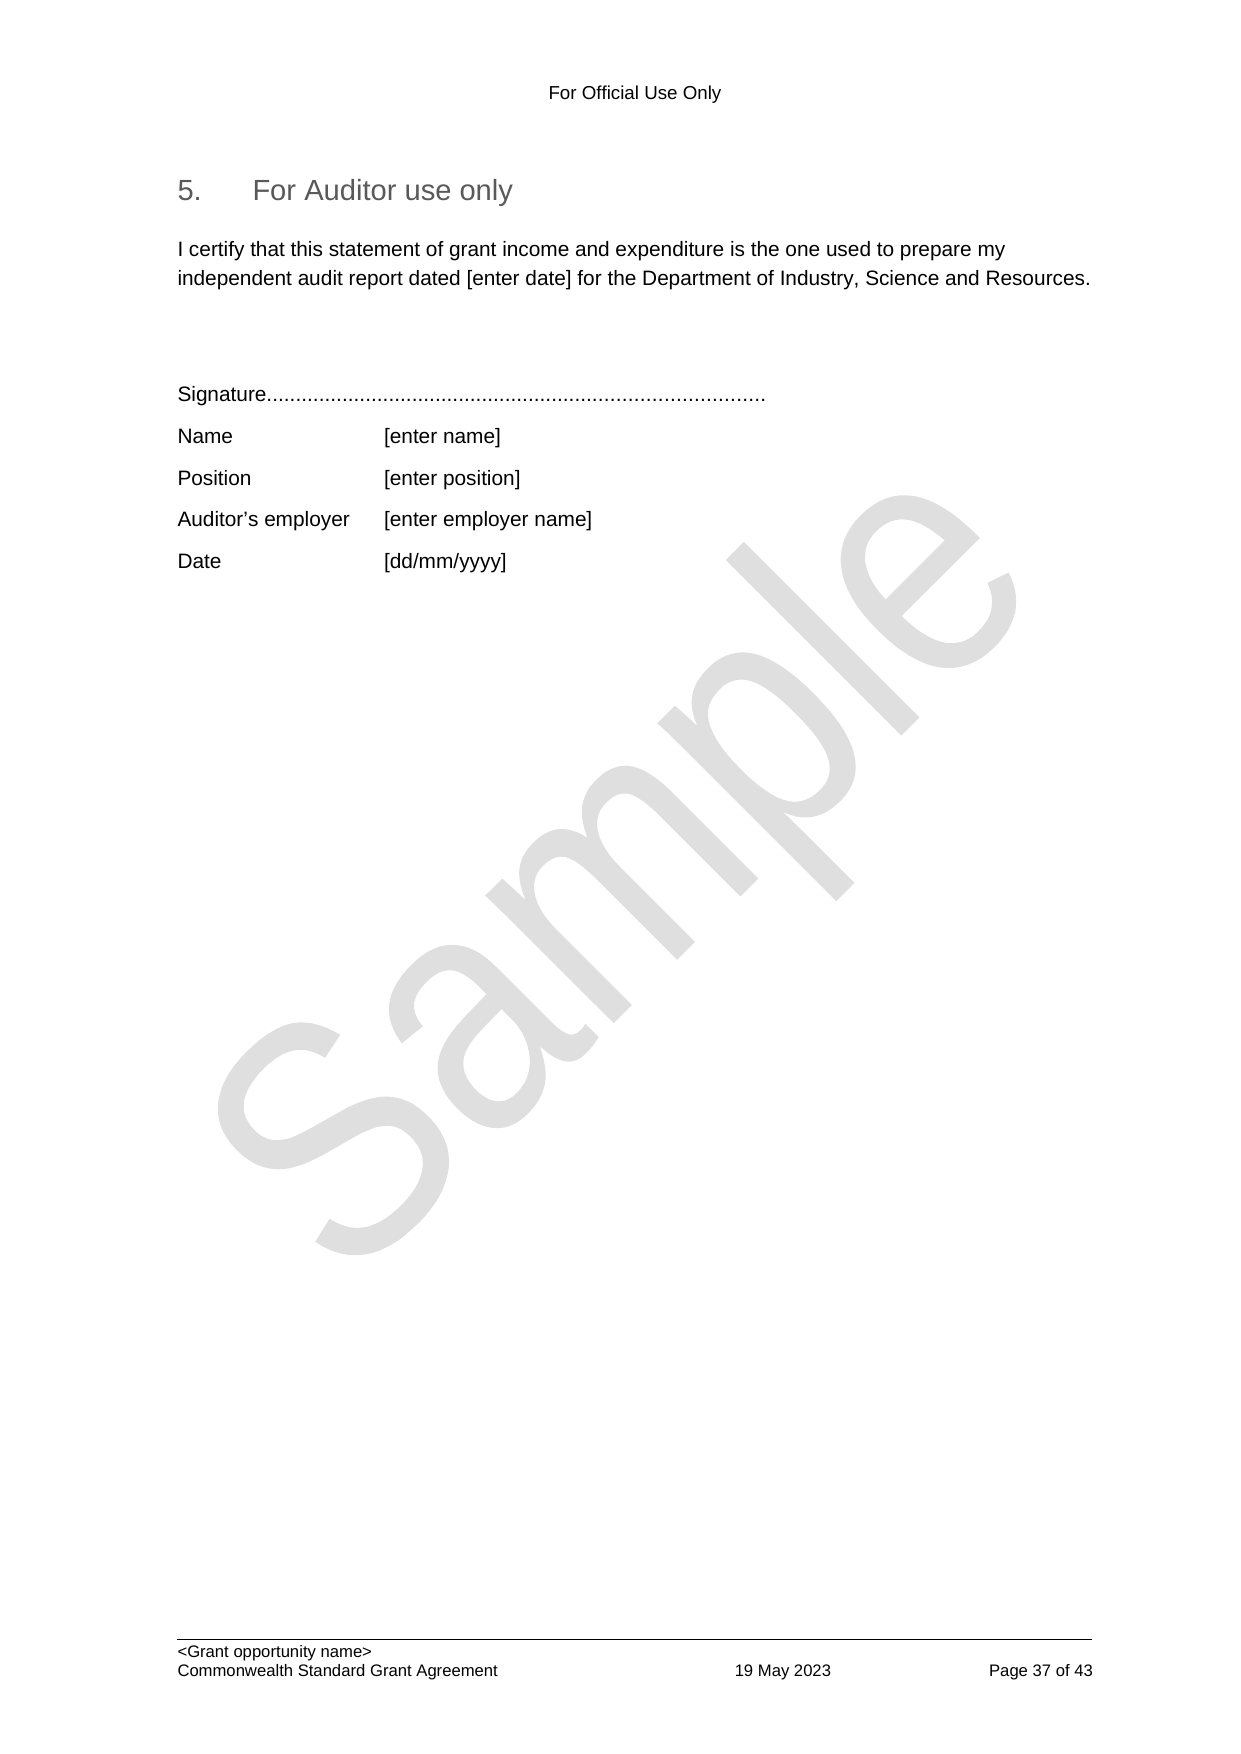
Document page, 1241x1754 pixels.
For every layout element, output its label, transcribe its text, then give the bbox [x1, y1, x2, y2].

text Position [enter position] [177, 460, 1092, 489]
text Name [enter name] [177, 419, 1092, 448]
subtitle For Auditor use only [177, 173, 1092, 206]
text Auditor’s employer [enter employer name] [177, 502, 1092, 531]
text Date [dd/mm/yyyy] [177, 544, 1092, 573]
text I certify that this statement of grant income and expenditure is the one used to prepare my independent audit report dated [enter date] for the Department of Industry, Science and Resources. [177, 231, 1092, 289]
text Signature [177, 377, 1092, 406]
